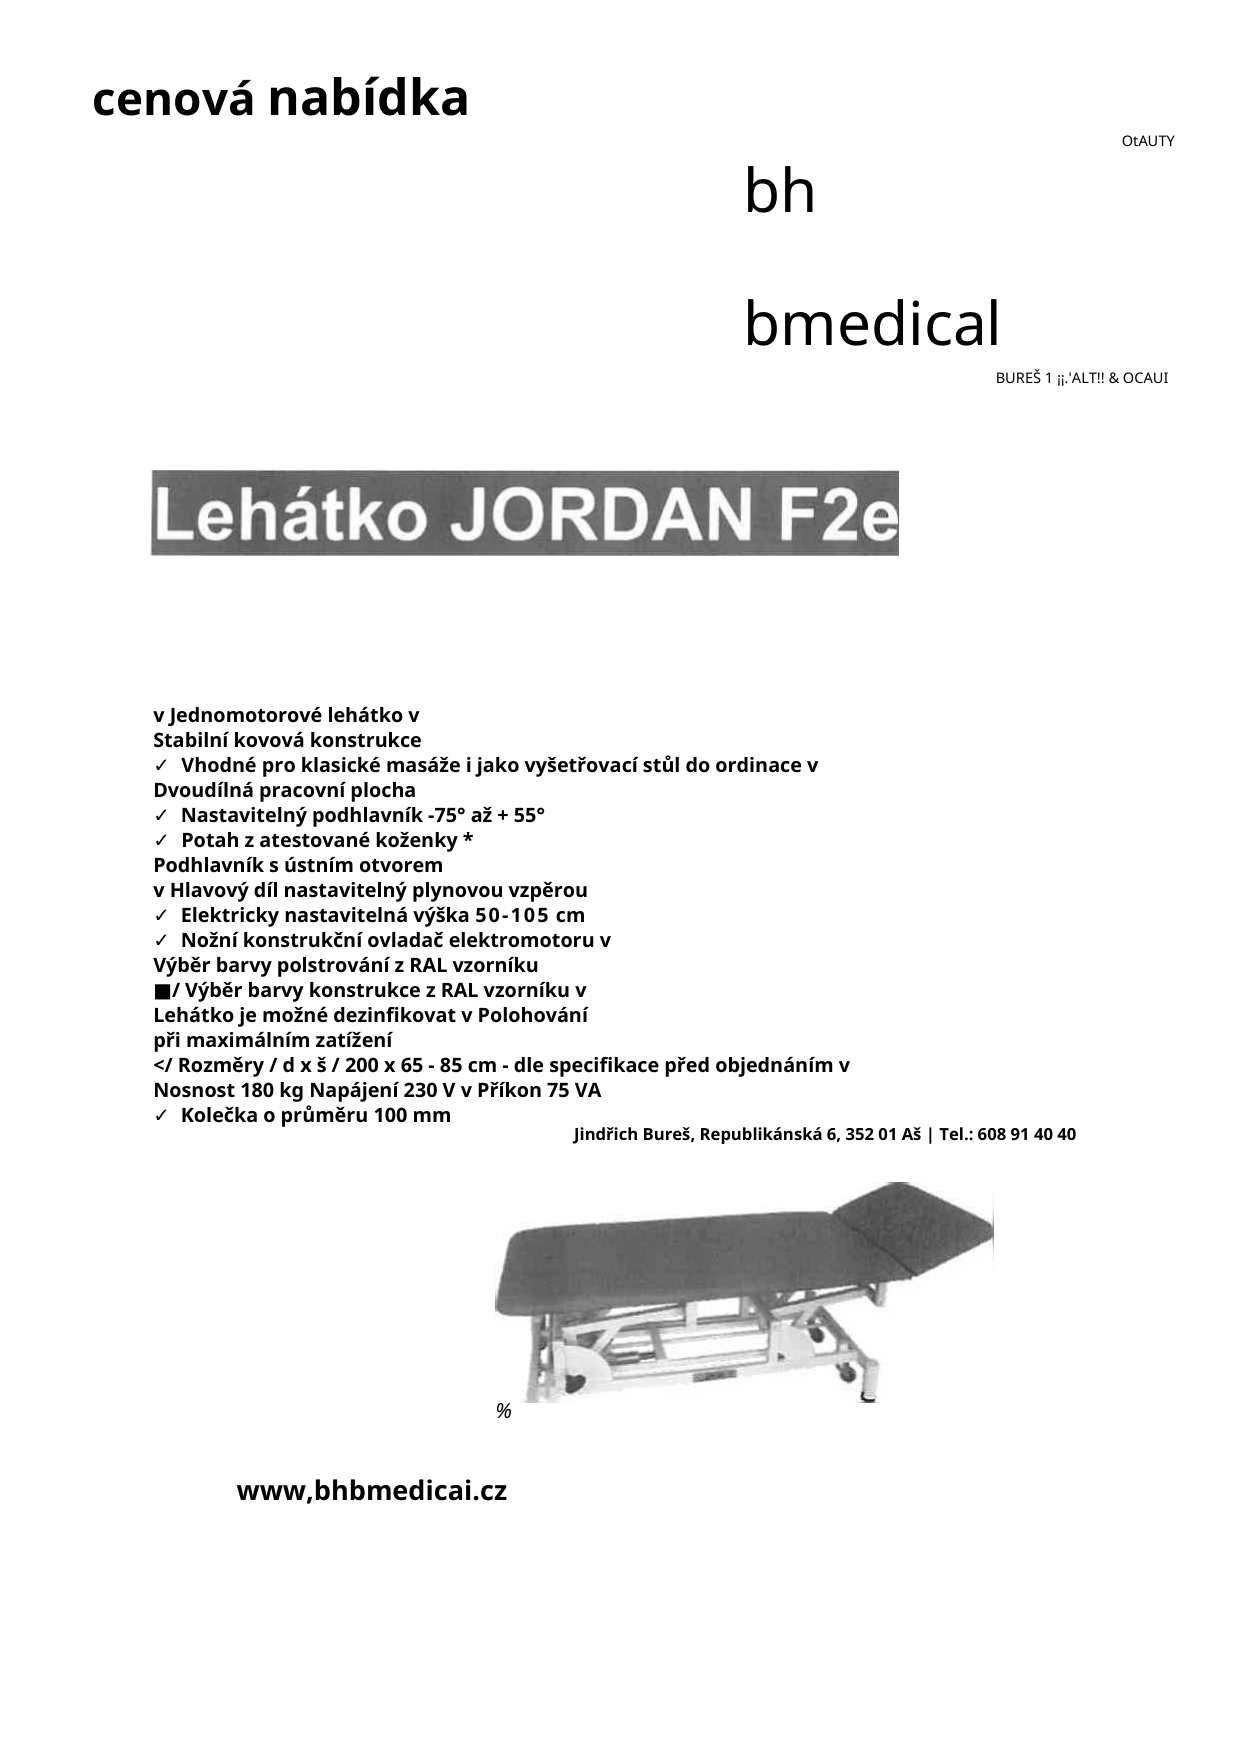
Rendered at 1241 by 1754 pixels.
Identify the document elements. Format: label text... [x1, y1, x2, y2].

text cenová nabídka [93, 76, 473, 126]
list Potah z atestované koženky * Podhlavník s ústním otvorem [153, 827, 485, 877]
picture [495, 1182, 994, 1403]
text ■/ Výběr barvy konstrukce z RAL vzorníku v Lehátko je možné dezinfikovat v Polohování při maximálním zatížení [153, 977, 612, 1052]
text Jindřich Bureš, Republikánská 6, 352 01 Aš | Tel.: 608 91 40 40 [930, 1127, 1168, 1144]
list Nožní konstrukční ovladač elektromotoru v Výběr barvy polstrování z RAL vzorníku [153, 927, 612, 977]
list Elektricky nastavitelná výška 50-105 cm [153, 902, 1168, 927]
text </ Rozměry / d x š / 200 x 65 - 85 cm - dle specifikace před objednáním v Nosnost 180 kg Napájení 230 V v Příkon 75 VA [153, 1052, 893, 1102]
list Kolečka o průměru 100 mm [153, 1102, 1168, 1127]
text v Hlavový díl nastavitelný plynovou vzpěrou [153, 877, 1168, 902]
text v Jednomotorové lehátko v Stabilní kovová konstrukce [153, 702, 462, 752]
text Jindřich Bureš, Republikánská 6, 352 01 Aš | Tel.: 608 91 40 40 [574, 1127, 929, 1144]
text BUREŠ 1 ¡¡.'ALT!! & OCAUI [743, 372, 1168, 387]
text bhbmedical [743, 73, 1168, 372]
picture [150, 469, 899, 556]
list Vhodné pro klasické masáže i jako vyšetřovací stůl do ordinace v Dvoudílná pracovní plocha [153, 752, 846, 802]
list Nastavitelný podhlavník -75° až + 55° [153, 802, 1168, 827]
